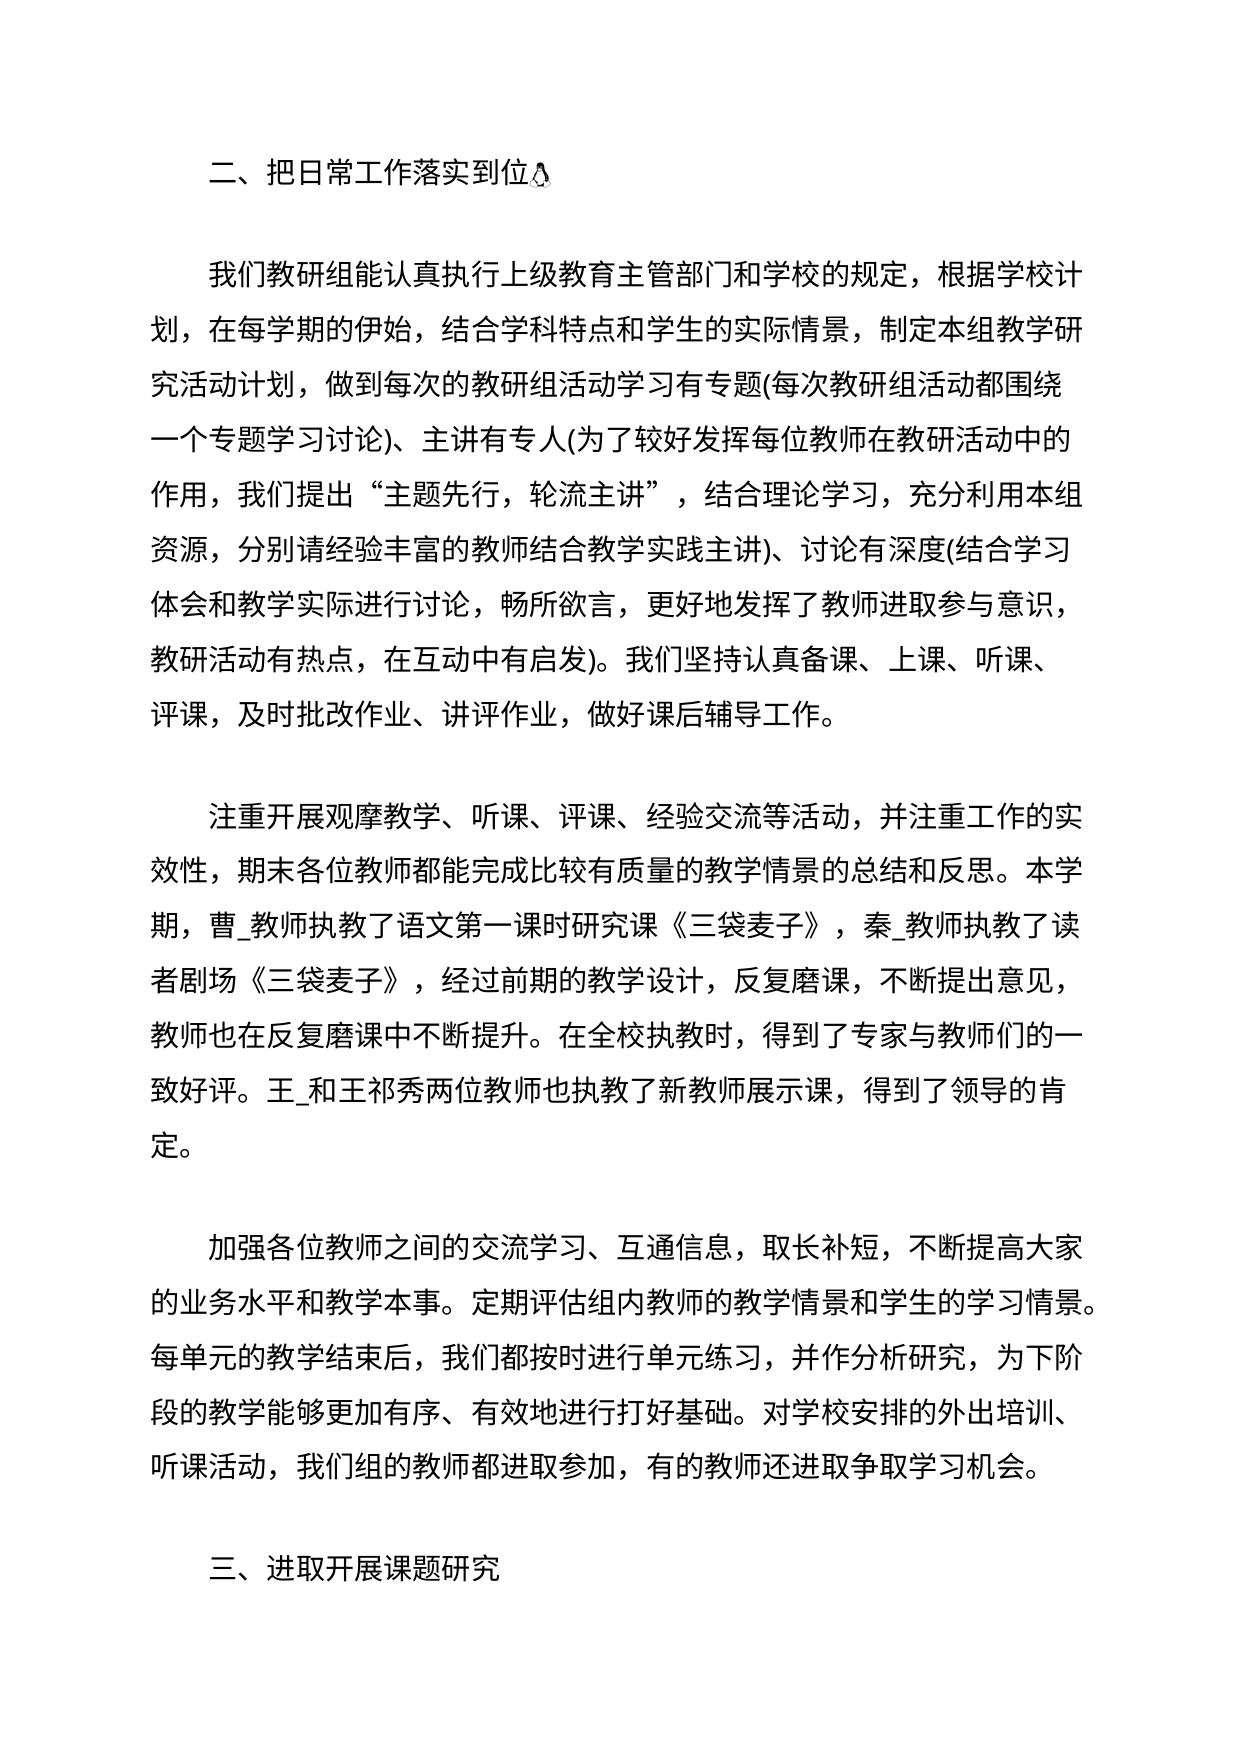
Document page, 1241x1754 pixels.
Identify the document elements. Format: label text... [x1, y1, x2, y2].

text 注重开展观摩教学、听课、评课、经验交流等活动，并注重工作的实效性，期末各位教师都能完成比较有质量的教学情景的总结和反思。本学期，曹_教师执教了语文第一课时研究课《三袋麦子》，秦_教师执教了读者剧场《三袋麦子》，经过前期的教学设计，反复磨课，不断提出意见，教师也在反复磨课中不断提升。在全校执教时，得到了专家与教师们的一致好评。王_和王祁秀两位教师也执教了新教师展示课，得到了领导的肯定。 [150, 793, 1090, 1165]
text 三、进取开展课题研究 [150, 1546, 1090, 1588]
text 加强各位教师之间的交流学习、互通信息，取长补短，不断提高大家的业务水平和教学本事。定期评估组内教师的教学情景和学生的学习情景。每单元的教学结束后，我们都按时进行单元练习，并作分析研究，为下阶段的教学能够更加有序、有效地进行打好基础。对学校安排的外出培训、听课活动，我们组的教师都进取参加，有的教师还进取争取学习机会。 [150, 1224, 1090, 1486]
text 二、把日常工作落实到位 [150, 150, 1090, 192]
text 我们教研组能认真执行上级教育主管部门和学校的规定，根据学校计划，在每学期的伊始，结合学科特点和学生的实际情景，制定本组教学研究活动计划，做到每次的教研组活动学习有专题(每次教研组活动都围绕一个专题学习讨论)、主讲有专人(为了较好发挥每位教师在教研活动中的作用，我们提出“主题先行，轮流主讲”，结合理论学习，充分利用本组资源，分别请经验丰富的教师结合教学实践主讲)、讨论有深度(结合学习体会和教学实际进行讨论，畅所欲言，更好地发挥了教师进取参与意识，教研活动有热点，在互动中有启发)。我们坚持认真备课、上课、听课、评课，及时批改作业、讲评作业，做好课后辅导工作。 [150, 252, 1090, 734]
